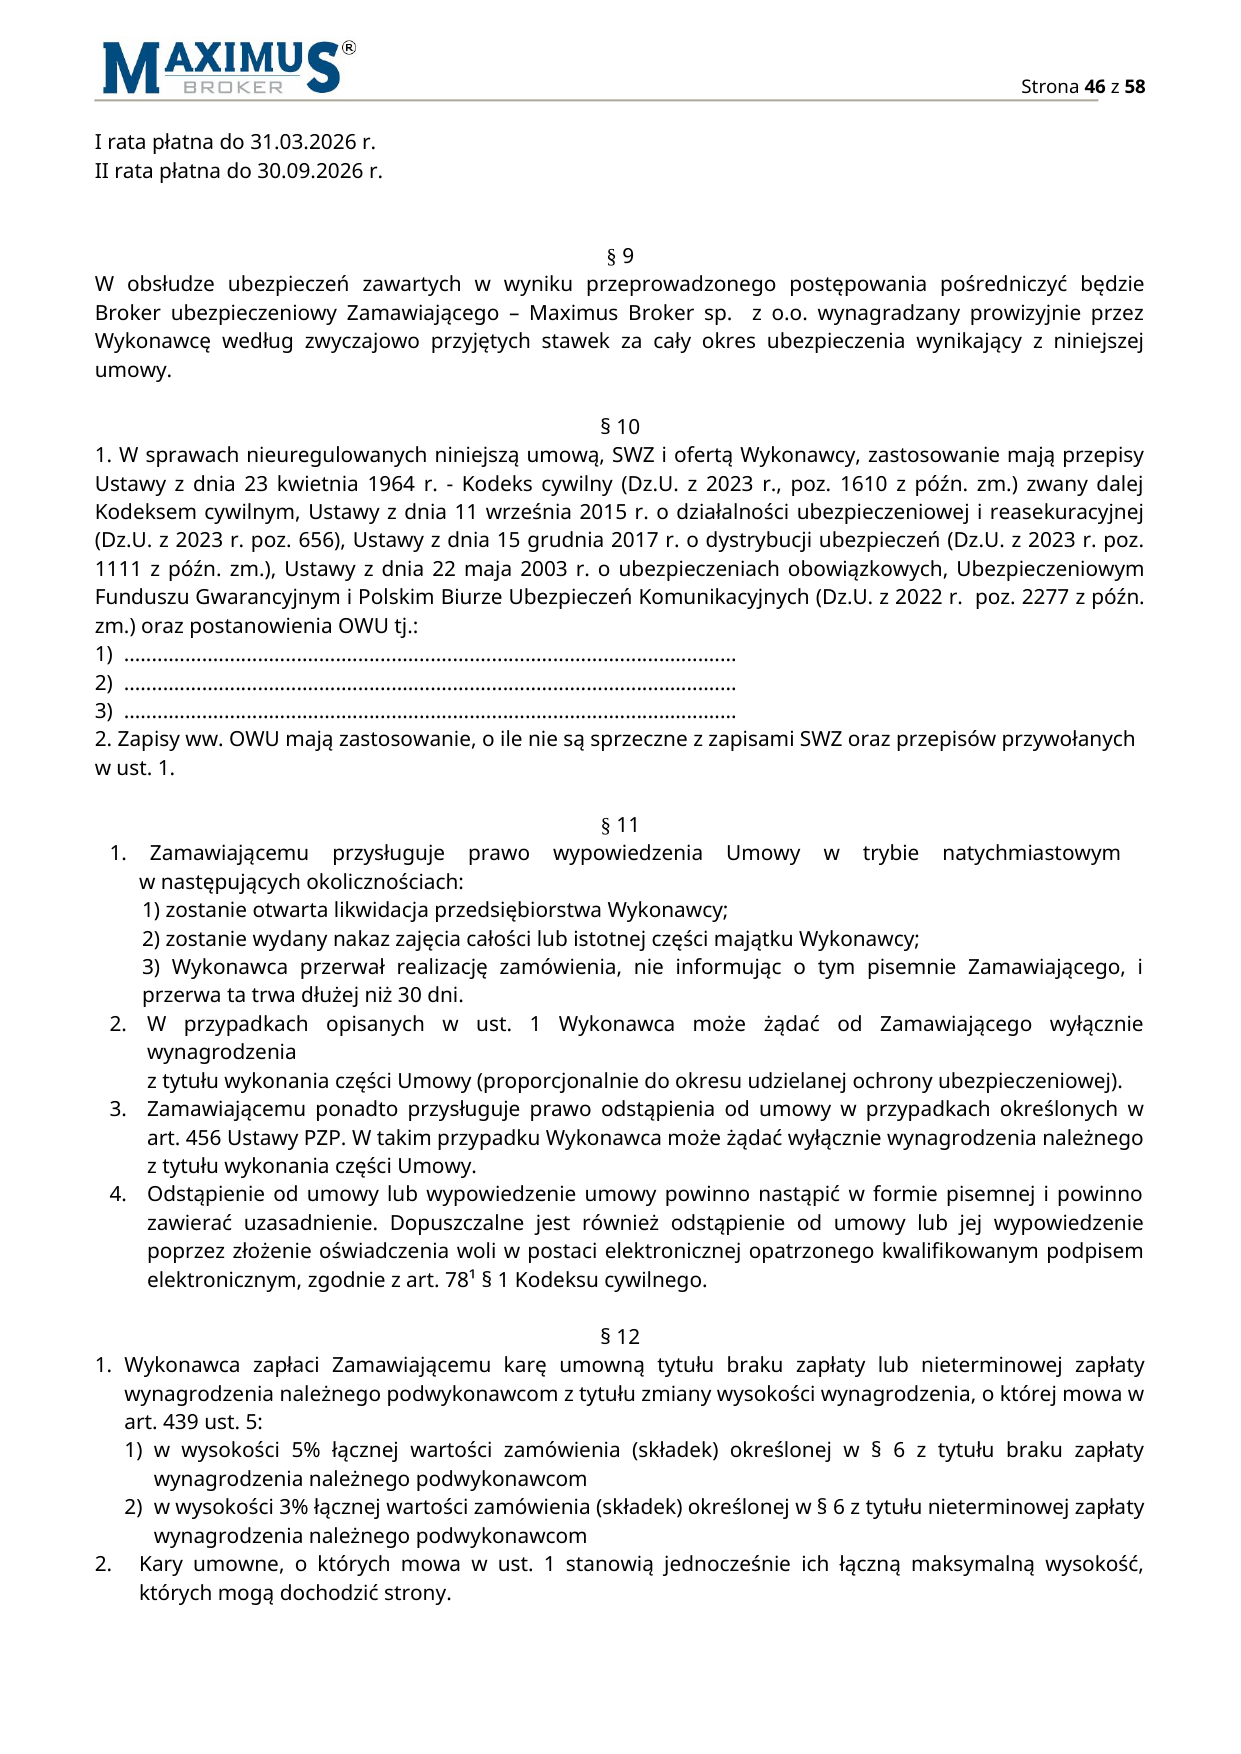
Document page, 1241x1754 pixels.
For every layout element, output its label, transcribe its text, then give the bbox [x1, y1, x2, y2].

text 2. Zapisy ww. OWU mają zastosowanie, o ile nie są sprzeczne z zapisami SWZ oraz przepisów przywołanych w ust. 1. [94, 724, 1146, 781]
text 1. Zamawiającemu przysługuje prawo wypowiedzenia Umowy w trybie natychmiastowym w następujących okolicznościach: [109, 838, 1145, 895]
text 2) zostanie wydany nakaz zajęcia całości lub istotnej części majątku Wykonawcy; [142, 924, 1145, 952]
text 3) .............................................................................................................. [94, 696, 1146, 724]
text 1. W sprawach nieuregulowanych niniejszą umową, SWZ i ofertą Wykonawcy, zastosowanie mają przepisy Ustawy z dnia 23 kwietnia 1964 r. - Kodeks cywilny (Dz.U. z 2023 r., poz. 1610 z późn. zm.) zwany dalej Kodeksem cywilnym, Ustawy z dnia 11 września 2015 r. o działalności ubezpieczeniowej i reasekuracyjnej (Dz.U. z 2023 r. poz. 656), Ustawy z dnia 15 grudnia 2017 r. o dystrybucji ubezpieczeń (Dz.U. z 2023 r. poz. 1111 z późn. zm.), Ustawy z dnia 22 maja 2003 r. o ubezpieczeniach obowiązkowych, Ubezpieczeniowym Funduszu Gwarancyjnym i Polskim Biurze Ubezpieczeń Komunikacyjnych (Dz.U. z 2022 r. poz. 2277 z późn. zm.) oraz postanowienia OWU tj.: [94, 440, 1146, 639]
text 2) .............................................................................................................. [94, 668, 1146, 696]
list w wysokości 3% łącznej wartości zamówienia (składek) określonej w § 6 z tytułu nieterminowej zapłaty wynagrodzenia należnego podwykonawcom [124, 1492, 1146, 1549]
text 1) zostanie otwarta likwidacja przedsiębiorstwa Wykonawcy; [142, 895, 1145, 924]
text I rata płatna do 31.03.2026 r. [94, 127, 1146, 156]
list Wykonawca zapłaci Zamawiającemu karę umowną tytułu braku zapłaty lub nieterminowej zapłaty wynagrodzenia należnego podwykonawcom z tytułu zmiany wysokości wynagrodzenia, o której mowa w art. 439 ust. 5: [94, 1350, 1146, 1436]
list Kary umowne, o których mowa w ust. 1 stanowią jednocześnie ich łączną maksymalną wysokość, których mogą dochodzić strony. [94, 1549, 1146, 1606]
list Odstąpienie od umowy lub wypowiedzenie umowy powinno nastąpić w formie pisemnej i powinno zawierać uzasadnienie. Dopuszczalne jest również odstąpienie od umowy lub jej wypowiedzenie poprzez złożenie oświadczenia woli w postaci elektronicznej opatrzonego kwalifikowanym podpisem elektronicznym, zgodnie z art. 78¹ § 1 Kodeksu cywilnego. [109, 1179, 1145, 1293]
list Zamawiającemu ponadto przysługuje prawo odstąpienia od umowy w przypadkach określonych w art. 456 Ustawy PZP. W takim przypadku Wykonawca może żądać wyłącznie wynagrodzenia należnego z tytułu wykonania części Umowy. [109, 1094, 1145, 1179]
list W przypadkach opisanych w ust. 1 Wykonawca może żądać od Zamawiającego wyłącznie wynagrodzenia z tytułu wykonania części Umowy (proporcjonalnie do okresu udzielanej ochrony ubezpieczeniowej). [109, 1009, 1145, 1094]
text 9 [94, 241, 1146, 269]
text 1) .............................................................................................................. [94, 639, 1146, 668]
text 11 [94, 810, 1146, 838]
text W obsłudze ubezpieczeń zawartych w wyniku przeprowadzonego postępowania pośredniczyć będzie Broker ubezpieczeniowy Zamawiającego – Maximus Broker sp. z o.o. wynagradzany prowizyjnie przez Wykonawcę według zwyczajowo przyjętych stawek za cały okres ubezpieczenia wynikający z niniejszej umowy. [94, 269, 1146, 383]
text § 12 [94, 1322, 1146, 1350]
list w wysokości 5% łącznej wartości zamówienia (składek) określonej w § 6 z tytułu braku zapłaty wynagrodzenia należnego podwykonawcom [124, 1436, 1146, 1492]
text § 10 [94, 412, 1146, 440]
picture [97, 36, 362, 98]
text II rata płatna do 30.09.2026 r. [94, 156, 1146, 184]
text 3) Wykonawca przerwał realizację zamówienia, nie informując o tym pisemnie Zamawiającego, i przerwa ta trwa dłużej niż 30 dni. [142, 952, 1145, 1009]
